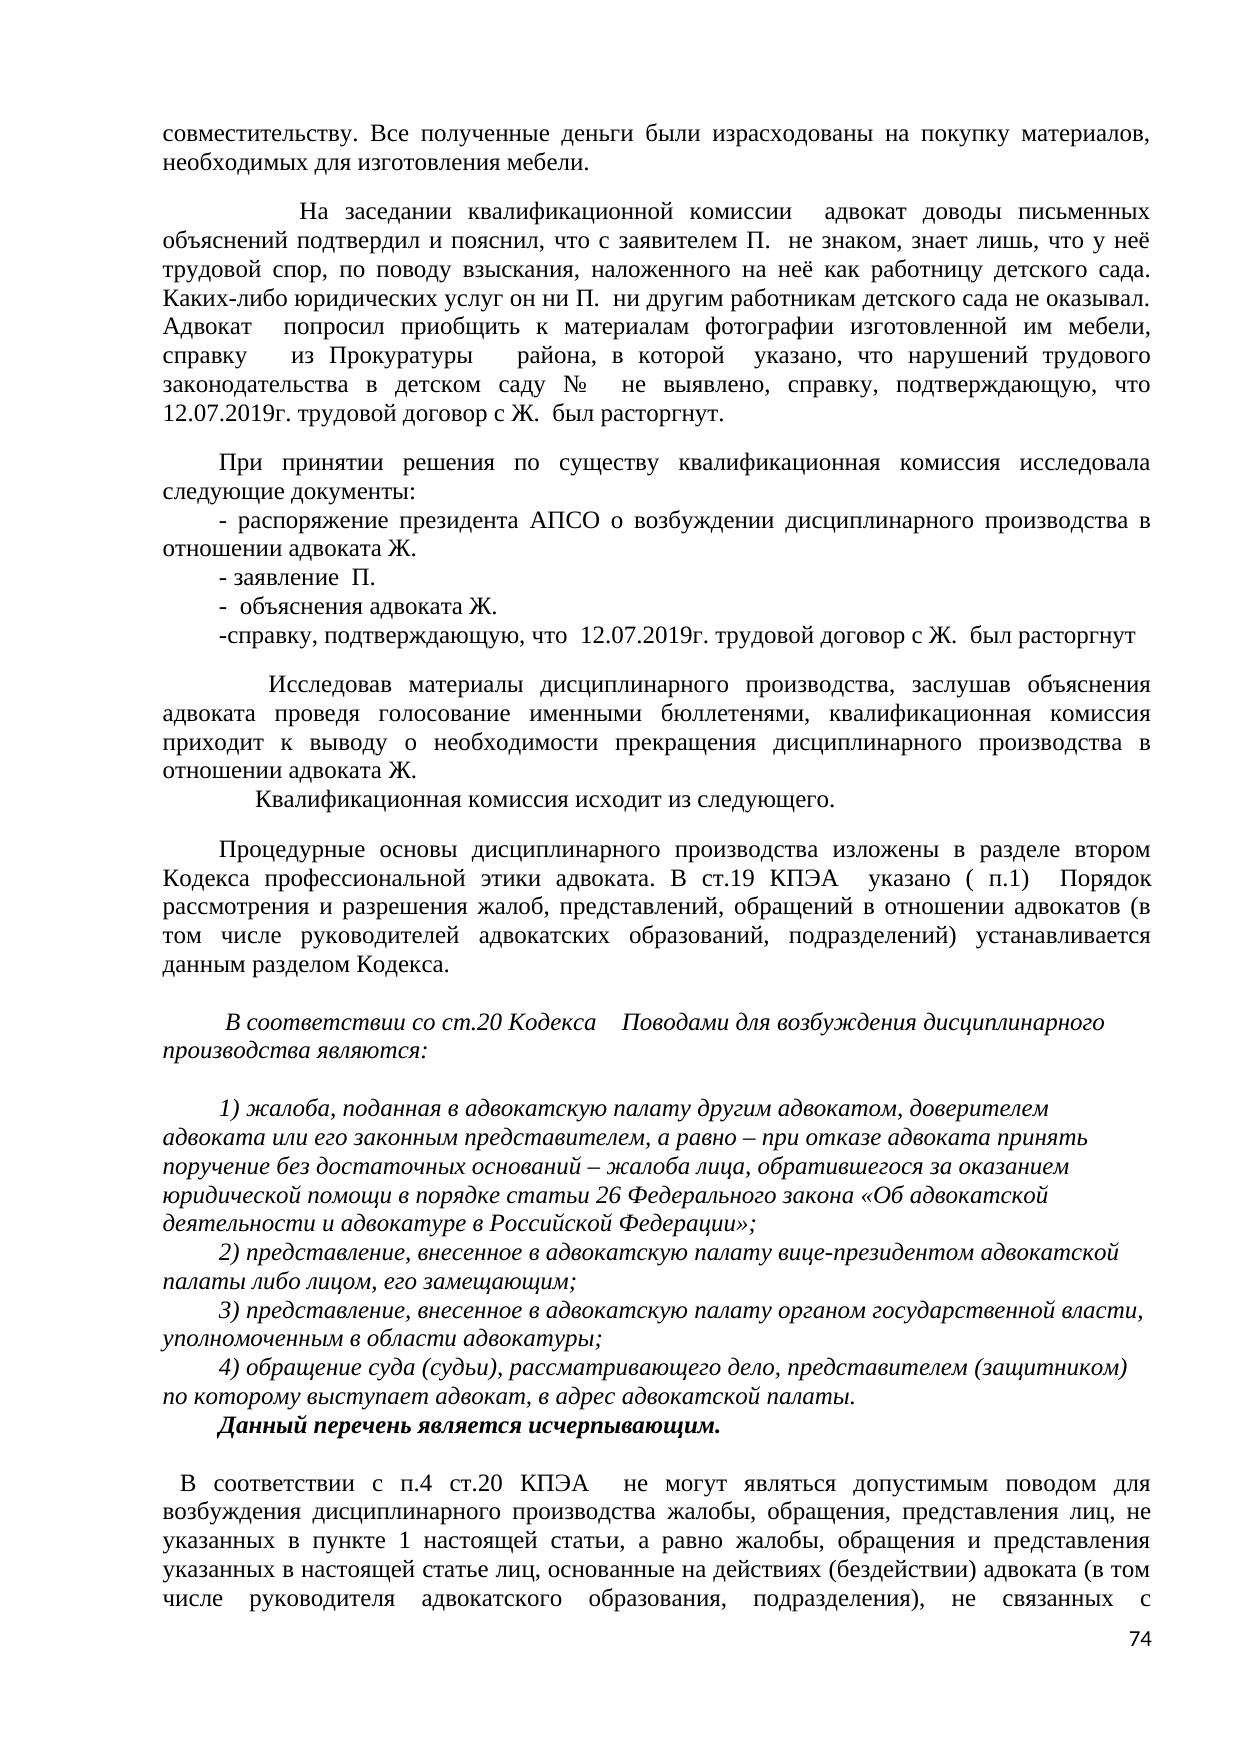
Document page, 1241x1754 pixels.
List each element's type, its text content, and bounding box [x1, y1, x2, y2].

text 2) представление, внесенное в адвокатскую палату вице-президентом адвокатской палаты либо лицом, его замещающим; [162, 1237, 1152, 1295]
text -справку, подтверждающую, что 12.07.2019г. трудовой договор с Ж. был расторгнут [162, 620, 1152, 648]
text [162, 118, 1152, 176]
text Процедурные основы дисциплинарного производства изложены в разделе втором Кодекса профессиональной этики адвоката. В ст.19 КПЭА указано ( п.1) Порядок рассмотрения и разрешения жалоб, представлений, обращений в отношении адвокатов (в том числе руководителей адвокатских образований, подразделений) устанавливается данным разделом Кодекса. [162, 834, 1152, 978]
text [162, 1468, 1152, 1611]
text - заявление П. [162, 562, 1152, 591]
text 3) представление, внесенное в адвокатскую палату органом государственной власти, уполномоченным в области адвокатуры; [162, 1295, 1152, 1352]
text 4) обращение суда (судьи), рассматривающего дело, представителем (защитником) по которому выступает адвокат, в адрес адвокатской палаты. [162, 1352, 1152, 1410]
text На заседании квалификационной комиссии адвокат доводы письменных объяснений подтвердил и пояснил, что с заявителем П. не знаком, знает лишь, что у неё трудовой спор, по поводу взыскания, наложенного на неё как работницу детского сада. Каких-либо юридических услуг он ни П. ни другим работникам детского сада не оказывал. Адвокат попросил приобщить к материалам фотографии изготовленной им мебели, справку из Прокуратуры района, в которой указано, что нарушений трудового законодательства в детском саду № не выявлено, справку, подтверждающую, что 12.07.2019г. трудовой договор с Ж. был расторгнут. [162, 196, 1152, 426]
text Квалификационная комиссия исходит из следующего. [162, 784, 1152, 813]
text При принятии решения по существу квалификационная комиссия исследовала следующие документы: [162, 447, 1152, 505]
text Данный перечень является исчерпывающим. [162, 1410, 1152, 1438]
text 1) жалоба, поданная в адвокатскую палату другим адвокатом, доверителем адвоката или его законным представителем, а равно – при отказе адвоката принять поручение без достаточных оснований – жалоба лица, обратившегося за оказанием юридической помощи в порядке статьи 26 Федерального закона «Об адвокатской деятельности и адвокатуре в Российской Федерации»; [162, 1093, 1152, 1237]
text Исследовав материалы дисциплинарного производства, заслушав объяснения адвоката проведя голосование именными бюллетенями, квалификационная комиссия приходит к выводу о необходимости прекращения дисциплинарного производства в отношении адвоката Ж. [162, 669, 1152, 784]
text - объяснения адвоката Ж. [162, 591, 1152, 620]
text - распоряжение президента АПСО о возбуждении дисциплинарного производства в отношении адвоката Ж. [162, 505, 1152, 562]
text В соответствии со ст.20 Кодекса Поводами для возбуждения дисциплинарного производства являются: [162, 1007, 1152, 1064]
